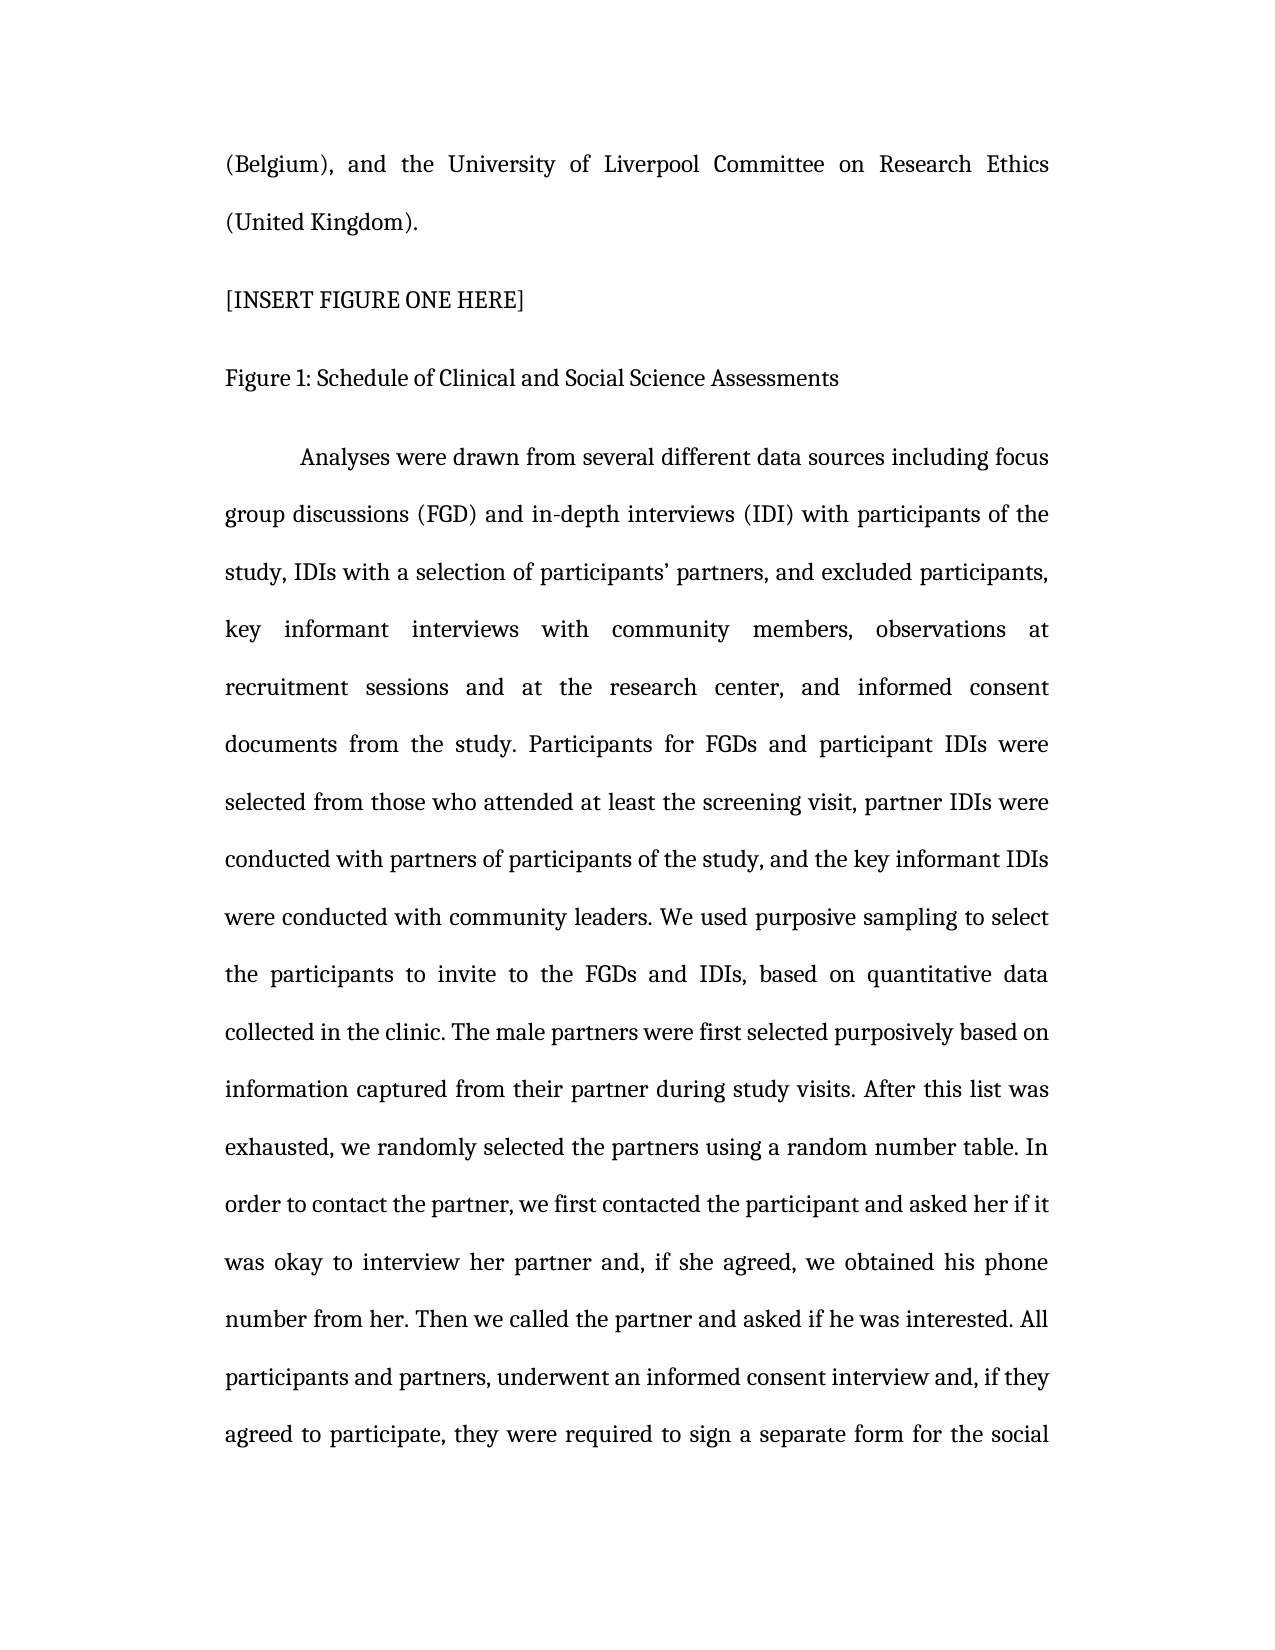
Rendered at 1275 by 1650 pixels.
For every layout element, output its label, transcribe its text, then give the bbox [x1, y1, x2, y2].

text [INSERT FIGURE ONE HERE] [225, 286, 1050, 314]
text Figure 1: Schedule of Clinical and Social Science Assessments [225, 364, 1050, 393]
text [225, 442, 1050, 1449]
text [225, 150, 1050, 236]
